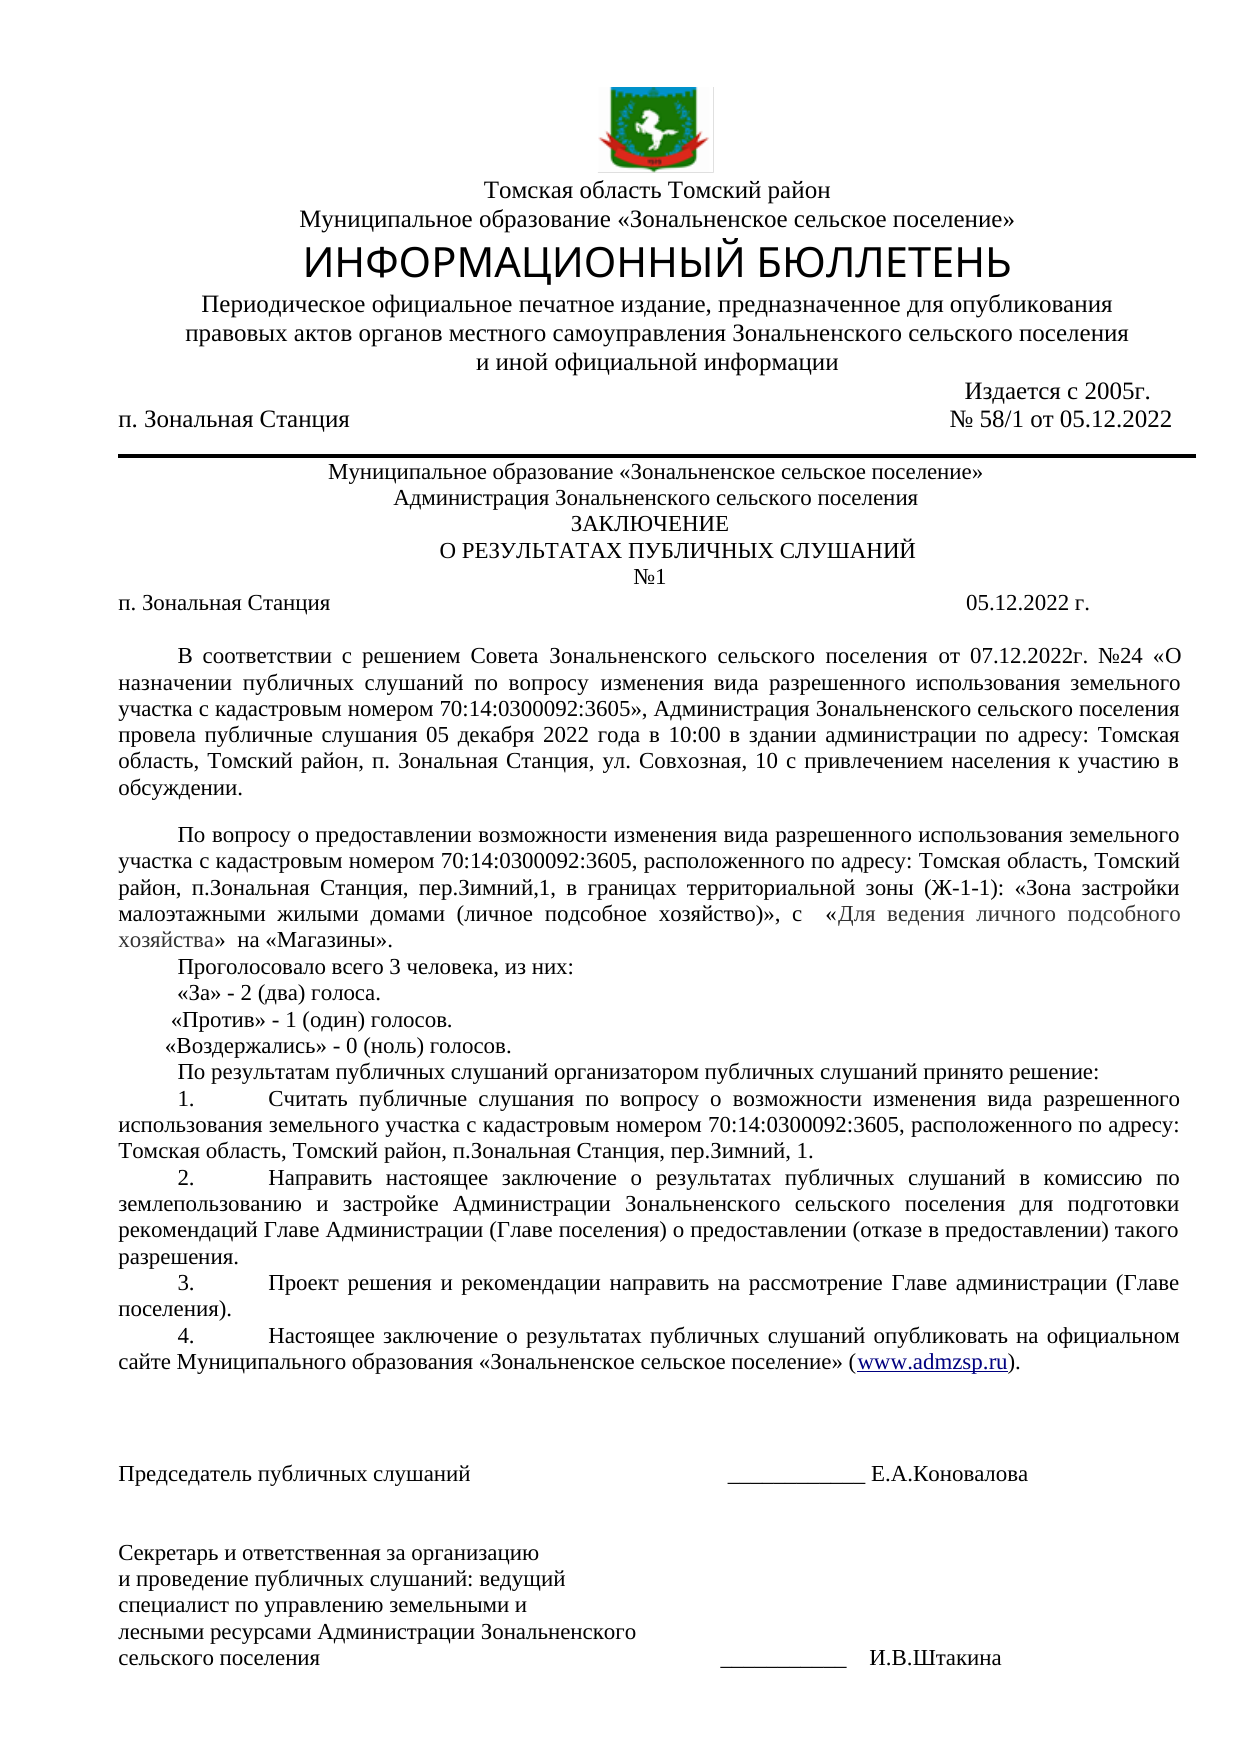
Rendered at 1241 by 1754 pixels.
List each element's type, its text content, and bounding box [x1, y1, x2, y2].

text ИНФОРМАЦИОННЫЙ БЮЛЛЕТЕНЬ [118, 233, 1196, 289]
picture [597, 87, 717, 176]
text №1 [118, 563, 1181, 589]
text Администрация Зональненского сельского поселения [131, 484, 1181, 510]
text Томская область Томский район [118, 175, 1196, 204]
text п. Зональная Станция 05.12.2022 г. [118, 589, 1181, 616]
list Настоящее заключение о результатах публичных слушаний опубликовать на официальном сайте Муниципального образования «Зональненское сельское поселение» (www.admzsp.ru). [118, 1322, 1181, 1374]
text Председатель публичных слушаний ____________ Е.А.Коновалова [118, 1460, 1181, 1486]
text Периодическое официальное печатное издание, предназначенное для опубликования [118, 289, 1196, 318]
text Проголосовало всего 3 человека, из них: [118, 953, 1181, 979]
text Муниципальное образование «Зональненское сельское поселение» [131, 458, 1181, 484]
text и иной официальной информации [118, 347, 1196, 376]
list Считать публичные слушания по вопросу о возможности изменения вида разрешенного использования земельного участка с кадастровым номером 70:14:0300092:3605, расположенного по адресу: Томская область, Томский район, п.Зональная Станция, пер.Зимний, 1. [118, 1085, 1181, 1164]
text Издается с 2005г. [118, 376, 1240, 404]
text и проведение публичных слушаний: ведущий [118, 1565, 1181, 1592]
text п. Зональная Станция № 58/1 от 05.12.2022 [118, 404, 1240, 433]
text В соответствии с решением Совета Зональненского сельского поселения от 07.12.2022г. №24 «О назначении публичных слушаний по вопросу изменения вида разрешенного использования земельного участка с кадастровым номером 70:14:0300092:3605», Администрация Зональненского сельского поселения провела публичные слушания 05 декабря 2022 года в 10:00 в здании администрации по адресу: Томская область, Томский район, п. Зональная Станция, ул. Совхозная, 10 с привлечением населения к участию в обсуждении. [118, 642, 1181, 800]
text Муниципальное образование «Зональненское сельское поселение» [118, 204, 1196, 233]
text «За» - 2 (два) голоса. [118, 979, 1181, 1006]
text По вопросу о предоставлении возможности изменения вида разрешенного использования земельного участка с кадастровым номером 70:14:0300092:3605, расположенного по адресу: Томская область, Томский район, п.Зональная Станция, пер.Зимний,1, в границах территориальной зоны (Ж-1-1): «Зона застройки малоэтажными жилыми домами (личное подсобное хозяйство)», с «Для ведения личного подсобного хозяйства» на «Магазины». [118, 821, 1181, 953]
list Проект решения и рекомендации направить на рассмотрение Главе администрации (Главе поселения). [118, 1269, 1181, 1322]
text ЗАКЛЮЧЕНИЕ [118, 510, 1181, 537]
text правовых актов органов местного самоуправления Зональненского сельского поселения [118, 318, 1196, 347]
text «Воздержались» - 0 (ноль) голосов. [118, 1032, 1181, 1058]
text О РЕЗУЛЬТАТАХ ПУБЛИЧНЫХ СЛУШАНИЙ [118, 537, 1181, 563]
text сельского поселения ___________ И.В.Штакина [118, 1644, 1181, 1671]
list Направить настоящее заключение о результатах публичных слушаний в комиссию по землепользованию и застройке Администрации Зональненского сельского поселения для подготовки рекомендаций Главе Администрации (Главе поселения) о предоставлении (отказе в предоставлении) такого разрешения. [118, 1164, 1181, 1269]
text специалист по управлению земельными и [118, 1592, 1181, 1618]
text «Против» - 1 (один) голосов. [118, 1006, 1181, 1032]
text По результатам публичных слушаний организатором публичных слушаний принято решение: [118, 1058, 1181, 1085]
text лесными ресурсами Администрации Зональненского [118, 1618, 1181, 1644]
text Секретарь и ответственная за организацию [118, 1539, 1181, 1565]
